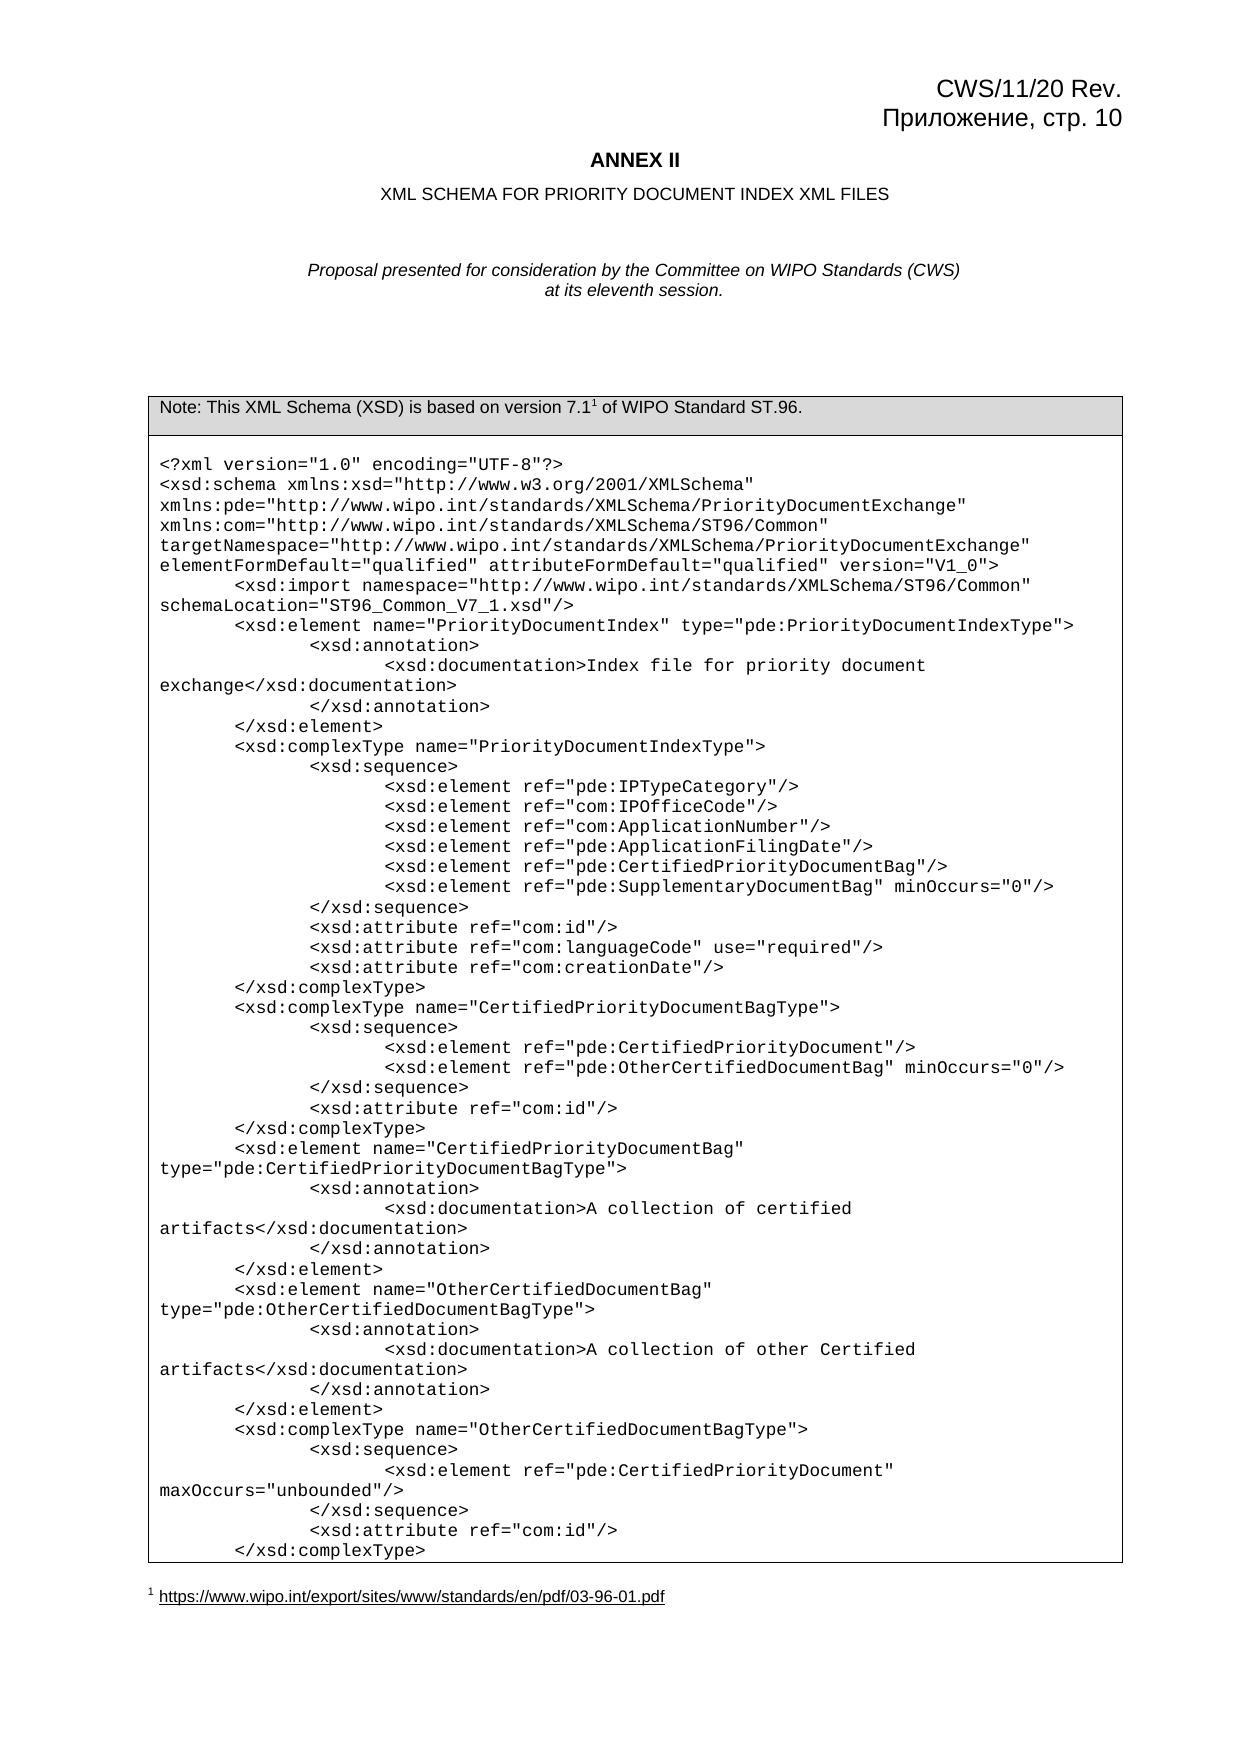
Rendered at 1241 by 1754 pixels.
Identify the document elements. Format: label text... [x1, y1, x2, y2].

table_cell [149, 436, 1122, 1562]
text at its eleventh session. [148, 280, 1122, 301]
text Proposal presented for consideration by the Committee on WIPO Standards (CWS) [148, 260, 1122, 280]
text ANNEX II [148, 148, 1122, 172]
title XML SCHEMA FOR Priority Document INDEX XML FILES [339, 183, 930, 204]
table_header Note: This XML Schema (XSD) is based on version 7.1 of WIPO Standard ST.96. [149, 397, 1122, 435]
